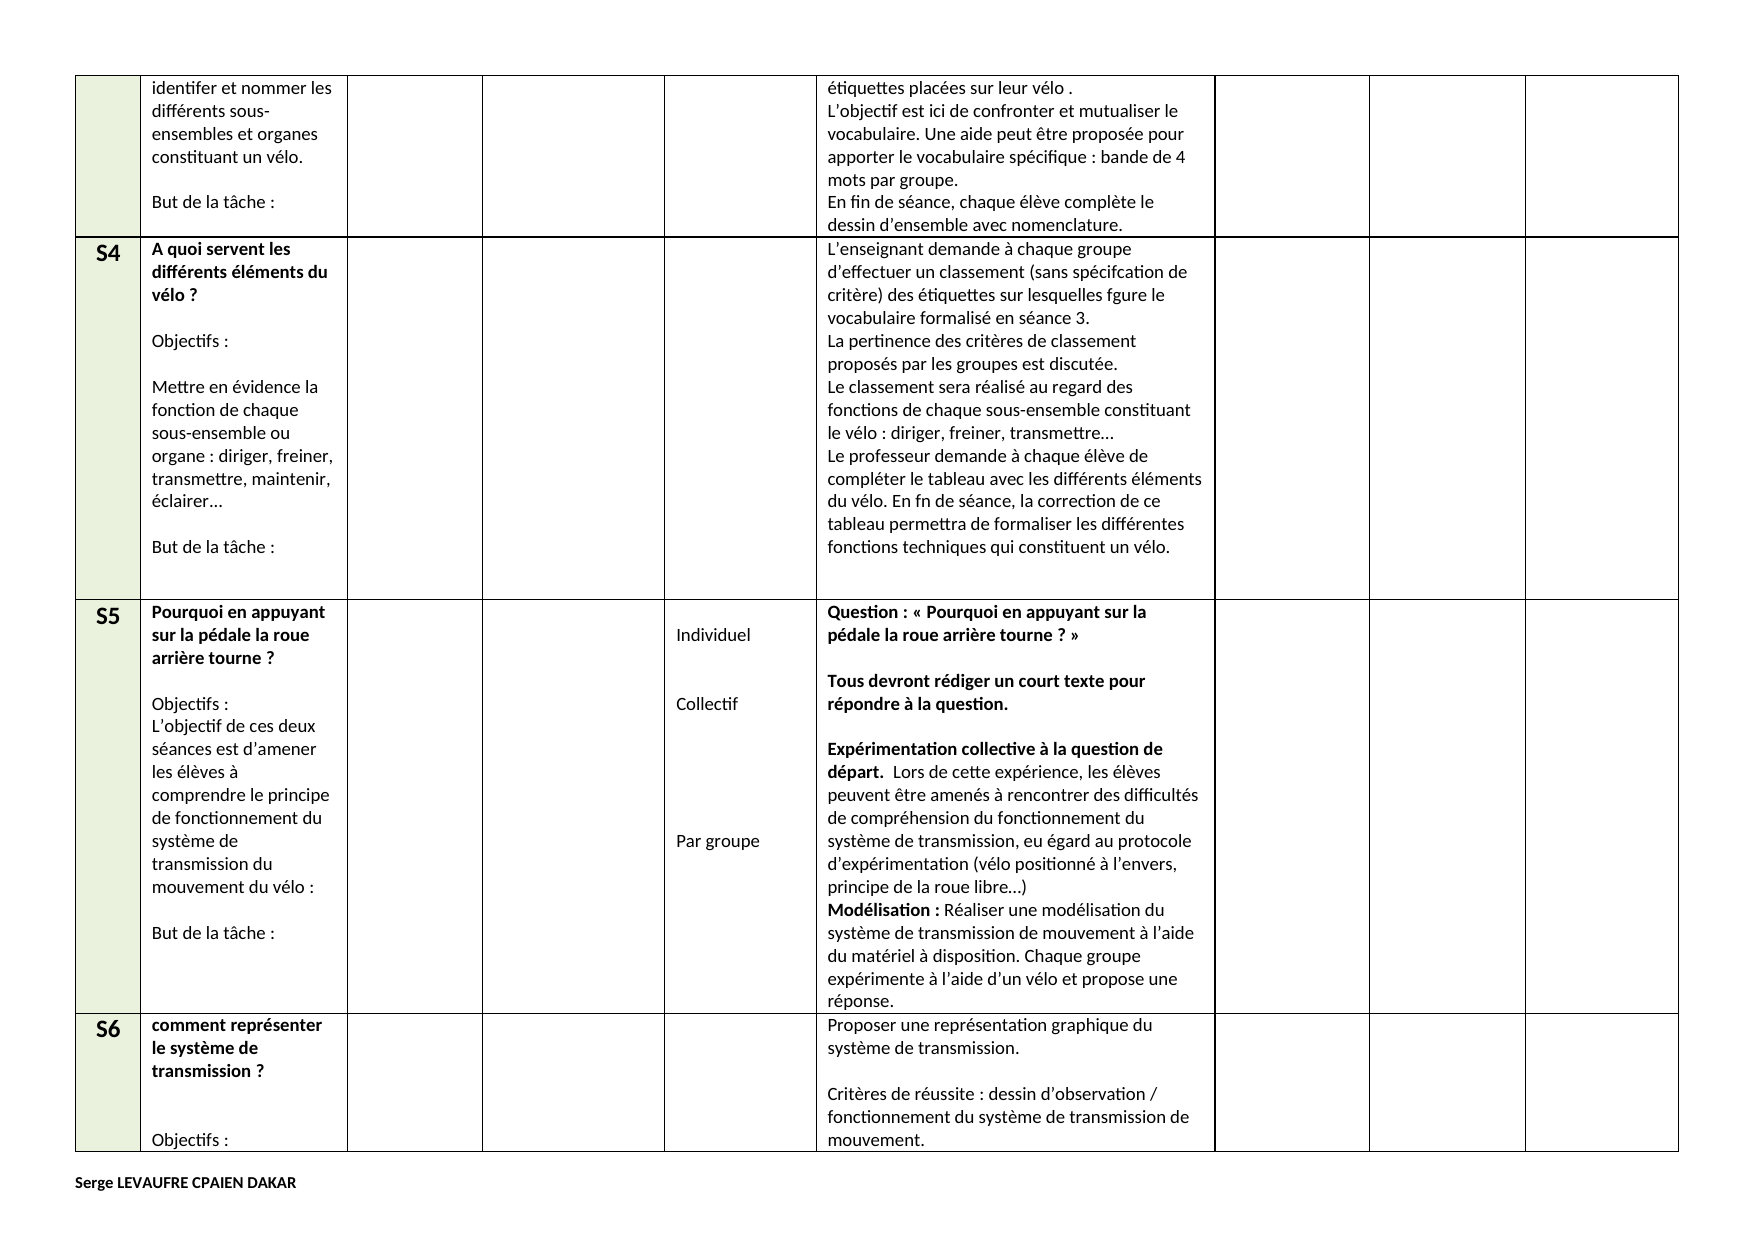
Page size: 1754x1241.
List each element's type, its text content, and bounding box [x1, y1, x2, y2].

table_cell [1370, 238, 1525, 599]
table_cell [141, 1014, 347, 1151]
table_cell [665, 76, 816, 236]
table_cell [483, 76, 664, 236]
table_cell [1526, 1014, 1678, 1151]
table_cell [348, 238, 482, 599]
table_cell A quoi servent les différents éléments du vélo ? Objectifs : Mettre en évidence la fonction de chaque sous-ensemble ou organe : diriger, freiner, transmettre, maintenir, éclairer... But de la tâche : [141, 238, 347, 599]
table_cell [348, 1014, 482, 1151]
table_cell Individuel Collectif Par groupe [665, 600, 816, 1013]
table_cell S5 [76, 600, 140, 1013]
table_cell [348, 76, 482, 236]
table_cell [1526, 76, 1678, 236]
table_cell [1216, 600, 1369, 1013]
table_cell [665, 1014, 816, 1151]
table_cell S6 [76, 1014, 140, 1151]
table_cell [141, 76, 347, 236]
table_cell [817, 76, 1214, 236]
table_cell [1370, 76, 1525, 236]
table_cell [1216, 76, 1369, 236]
table_cell L’enseignant demande à chaque groupe d’effectuer un classement (sans spécifcation de critère) des étiquettes sur lesquelles fgure le vocabulaire formalisé en séance 3. La pertinence des critères de classement proposés par les groupes est discutée. Le classement sera réalisé au regard des fonctions de chaque sous-ensemble constituant le vélo : diriger, freiner, transmettre… Le professeur demande à chaque élève de compléter le tableau avec les différents éléments du vélo. En fn de séance, la correction de ce tableau permettra de formaliser les différentes fonctions techniques qui constituent un vélo. [817, 238, 1214, 599]
table_cell [1370, 1014, 1525, 1151]
table_cell [348, 600, 482, 1013]
table_cell [483, 600, 664, 1013]
table_cell [1526, 600, 1678, 1013]
table_cell [1216, 1014, 1369, 1151]
table_cell [483, 238, 664, 599]
table_cell [1526, 238, 1678, 599]
table_cell S4 [76, 238, 140, 599]
table_cell [1370, 600, 1525, 1013]
table_cell [483, 1014, 664, 1151]
table_cell Question : « Pourquoi en appuyant sur la pédale la roue arrière tourne ? » Tous devront rédiger un court texte pour répondre à la question. Expérimentation collective à la question de départ. Lors de cette expérience, les élèves peuvent être amenés à rencontrer des difficultés de compréhension du fonctionnement du système de transmission, eu égard au protocole d’expérimentation (vélo positionné à l’envers, principe de la roue libre…) Modélisation : Réaliser une modélisation du système de transmission de mouvement à l’aide du matériel à disposition. Chaque groupe expérimente à l’aide d’un vélo et propose une réponse. [817, 600, 1214, 1013]
table_cell [1216, 238, 1369, 599]
table_cell S3 [76, 76, 140, 236]
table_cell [817, 1014, 1214, 1151]
table_cell [665, 238, 816, 599]
table_cell Pourquoi en appuyant sur la pédale la roue arrière tourne ? Objectifs : L’objectif de ces deux séances est d’amener les élèves à comprendre le principe de fonctionnement du système de transmission du mouvement du vélo : But de la tâche : [141, 600, 347, 1013]
